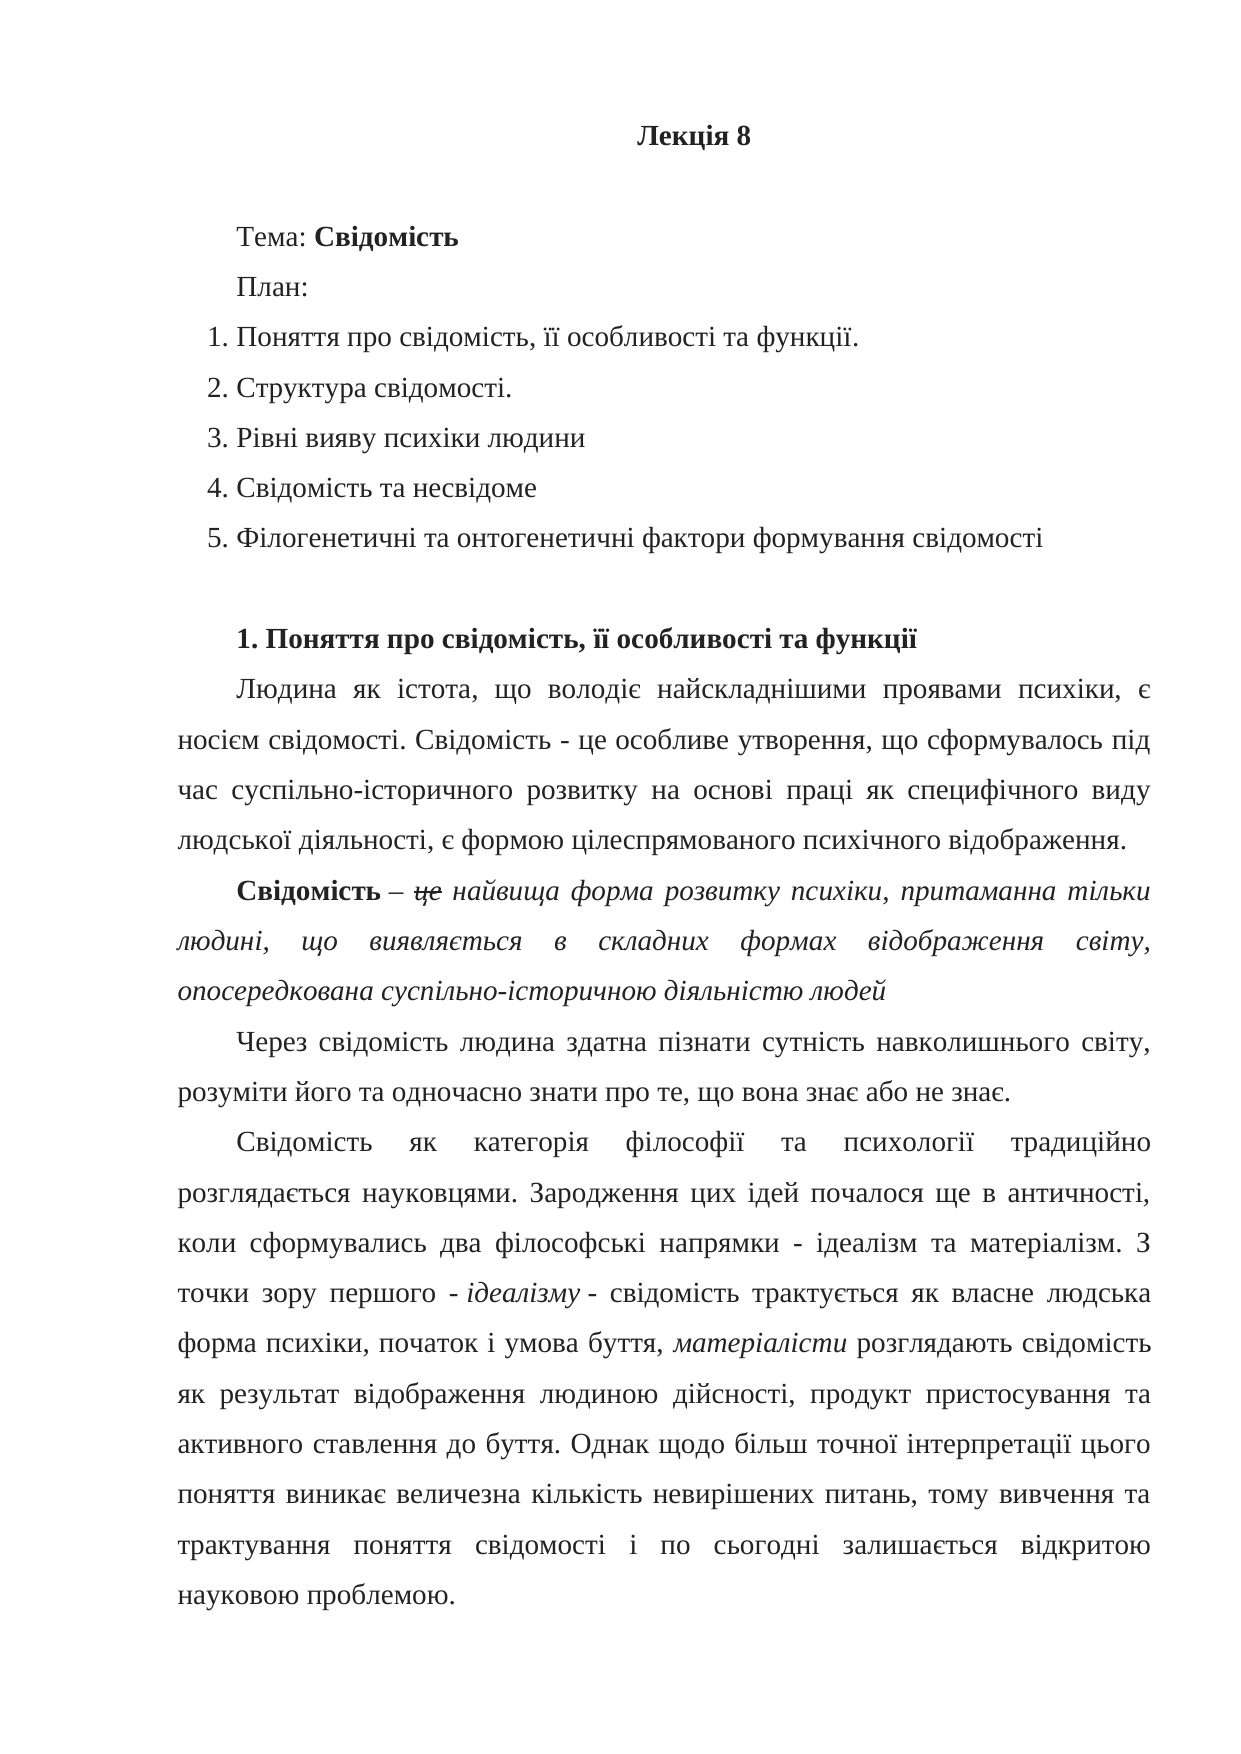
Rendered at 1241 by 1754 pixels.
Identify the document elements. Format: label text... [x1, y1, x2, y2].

text 1. Поняття про свідомість, її особливості та функції [177, 621, 1152, 655]
subtitle Філогенетичні та онтогенетичні фактори формування свідомості [207, 521, 1152, 554]
text План: [177, 269, 1152, 303]
subtitle Рівні вияву психіки людини [207, 420, 1152, 453]
list Поняття про свідомість, її особливості та функції. [207, 319, 1152, 353]
subtitle Свідомість та несвідоме [207, 470, 1152, 504]
text Тема: Свідомість [177, 219, 1152, 252]
subtitle Структура свідомості. [207, 370, 1152, 403]
text Свідомість – це найвища форма розвитку психіки, притаманна тільки людині, що виявляється в складних формах відображення світу, опосередкована суспільно-історичною діяльністю людей [177, 873, 1152, 1007]
text Людина як істота, що володіє найскладнішими проявами психіки, є носієм свідомості. Свідомість - це особливе утворення, що сформувалось під час суспільно-історичного розвитку на основі праці як специфічного виду людської діяльності, є формою цілеспрямованого психічного відображення. [177, 672, 1152, 856]
text Лекція 8 [177, 118, 1152, 152]
text Свідомість як категорія філософії та психології традиційно розглядається науковцями. Зародження цих ідей почалося ще в античності, коли сформувались два філософські напрямки - ідеалізм та матеріалізм. З точки зору першого - ідеалізму - свідомість трактується як власне людська форма психіки, початок і умова буття, матеріалісти розглядають свідомість як результат відображення людиною дійсності, продукт пристосування та активного ставлення до буття. Однак щодо більш точної інтерпретації цього поняття виникає величезна кількість невирішених питань, тому вивчення та трактування поняття свідомості і по сьогодні залишається відкритою науковою проблемою. [177, 1124, 1152, 1611]
text Через свідомість людина здатна пізнати сутність навколишнього світу, розуміти його та одночасно знати про те, що вона знає або не знає. [177, 1024, 1152, 1108]
